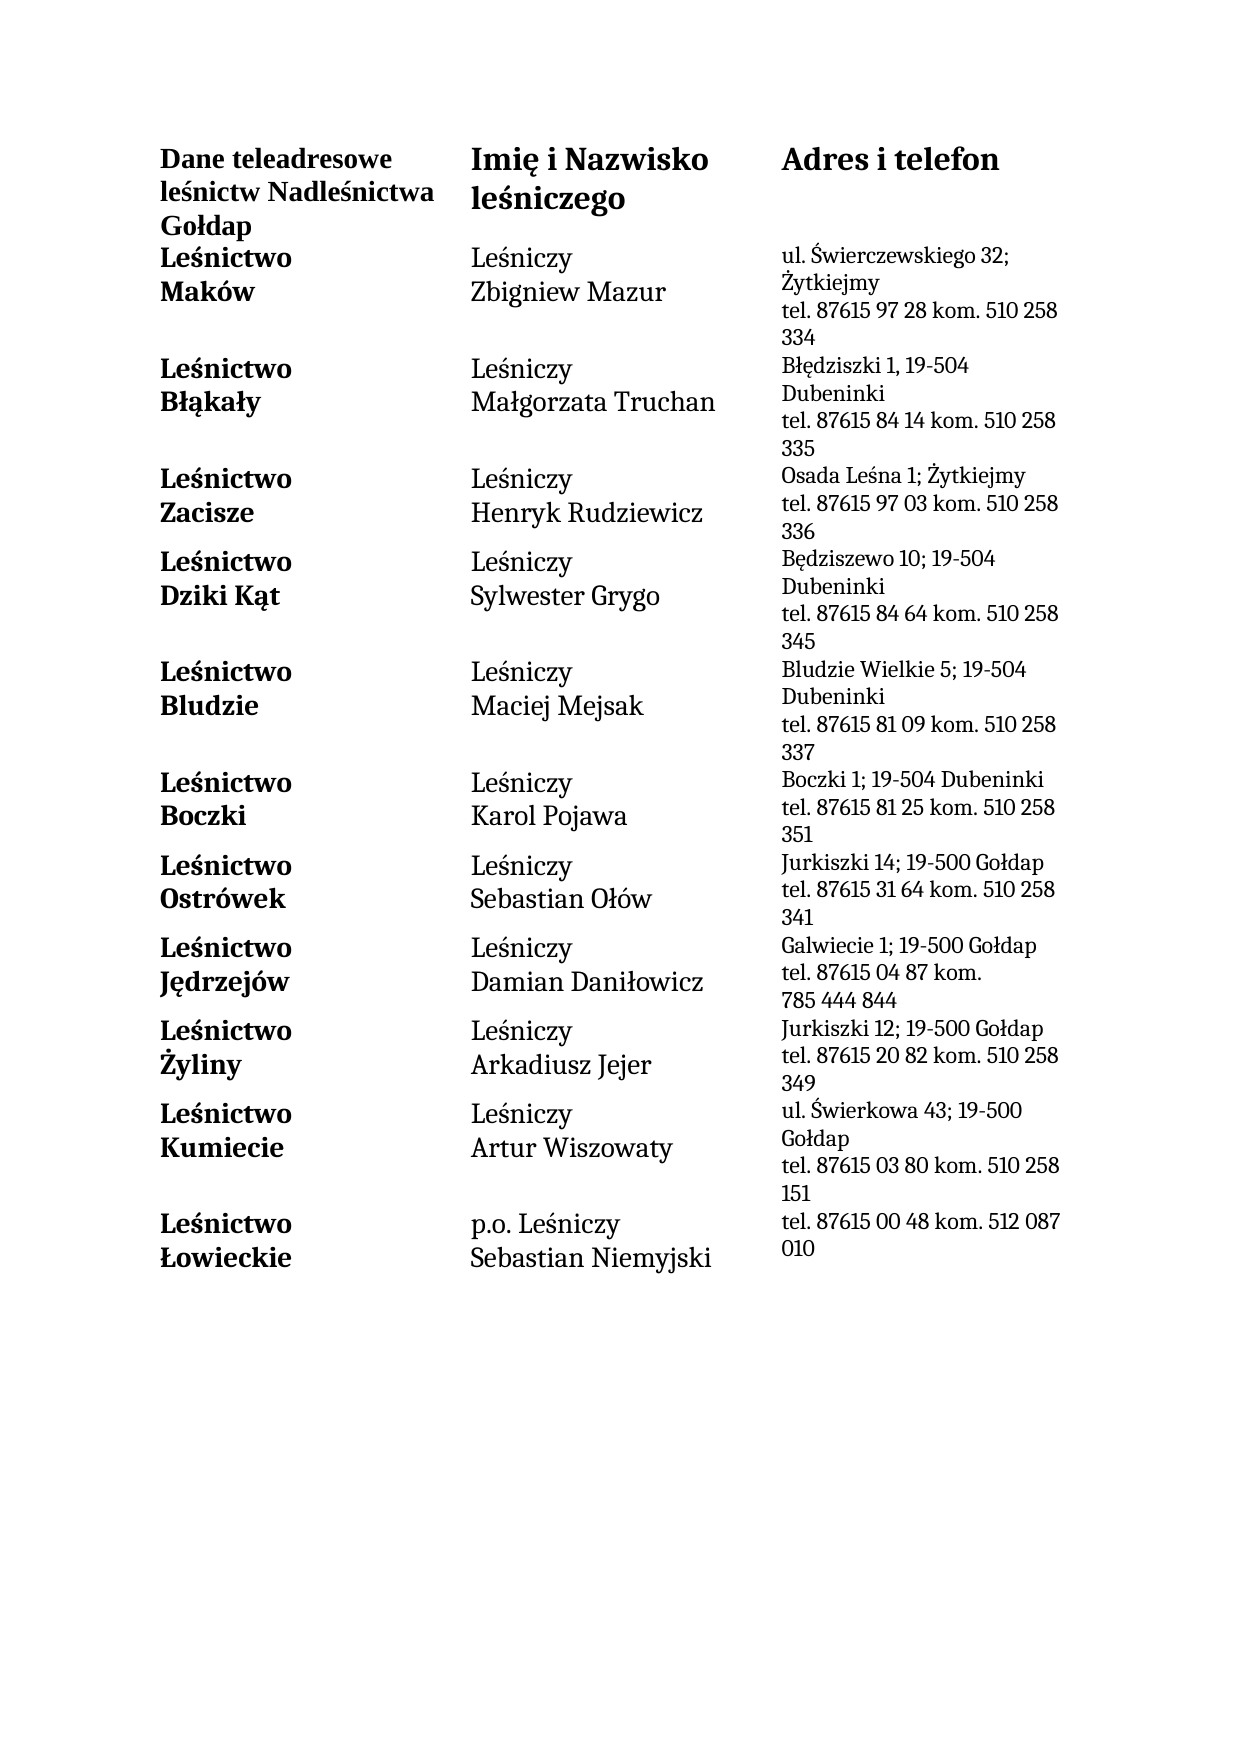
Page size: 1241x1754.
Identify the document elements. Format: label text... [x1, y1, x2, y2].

table_cell Boczki 1; 19-504 Dubeninki tel. 87615 81 25 kom. 510 258 351 [770, 766, 1081, 849]
table_cell Leśniczy Henryk Rudziewicz [459, 462, 770, 545]
table_cell Leśniczy Arkadiusz Jejer [459, 1014, 770, 1097]
table_cell Leśnictwo Zacisze [149, 462, 459, 545]
table_cell Osada Leśna 1; Żytkiejmy tel. 87615 97 03 kom. 510 258 336 [770, 462, 1081, 545]
table_header Imię i Nazwisko leśniczego [459, 141, 770, 241]
table_cell tel. 87615 00 48 kom. 512 087 010 [770, 1208, 1081, 1275]
table_cell Jurkiszki 14; 19-500 Gołdap tel. 87615 31 64 kom. 510 258 341 [770, 849, 1081, 932]
table_cell Bludzie Wielkie 5; 19-504 Dubeninki tel. 87615 81 09 kom. 510 258 337 [770, 656, 1081, 766]
table_cell Leśniczy Sebastian Ołów [459, 849, 770, 932]
table_cell Galwiecie 1; 19-500 Gołdap tel. 87615 04 87 kom. 785 444 844 [770, 932, 1081, 1014]
table_cell p.o. Leśniczy Sebastian Niemyjski [459, 1208, 770, 1275]
table_cell Leśnictwo Ostrówek [149, 849, 459, 932]
table_cell Leśniczy Damian Daniłowicz [459, 932, 770, 1014]
table_cell Leśnictwo Żyliny [149, 1014, 459, 1097]
table_cell Leśniczy Sylwester Grygo [459, 545, 770, 656]
table_cell Błędziszki 1, 19-504 Dubeninki tel. 87615 84 14 kom. 510 258 335 [770, 352, 1081, 462]
table_cell Leśniczy Maciej Mejsak [459, 656, 770, 766]
table_cell Leśnictwo Dziki Kąt [149, 545, 459, 656]
table_cell Jurkiszki 12; 19-500 Gołdap tel. 87615 20 82 kom. 510 258 349 [770, 1014, 1081, 1097]
table_cell Leśnictwo Jędrzejów [149, 932, 459, 1014]
table_cell Będziszewo 10; 19-504 Dubeninki tel. 87615 84 64 kom. 510 258 345 [770, 545, 1081, 656]
table_cell Leśnictwo Błąkały [149, 352, 459, 462]
table_cell Leśnictwo Łowieckie [149, 1208, 459, 1275]
table_cell Leśniczy Karol Pojawa [459, 766, 770, 849]
table_cell Leśniczy Zbigniew Mazur [459, 241, 770, 352]
table_cell Leśnictwo Kumiecie [149, 1097, 459, 1208]
table_cell Leśniczy Artur Wiszowaty [459, 1097, 770, 1208]
table_cell Leśnictwo Bludzie [149, 656, 459, 766]
table_header Adres i telefon [770, 141, 1081, 241]
table_cell Leśnictwo Boczki [149, 766, 459, 849]
table_cell ul. Świerkowa 43; 19-500 Gołdap tel. 87615 03 80 kom. 510 258 151 [770, 1097, 1081, 1208]
table_cell Leśnictwo Maków [149, 241, 459, 352]
table_cell ul. Świerczewskiego 32; Żytkiejmy tel. 87615 97 28 kom. 510 258 334 [770, 241, 1081, 352]
table_header Dane teleadresowe leśnictw Nadleśnictwa Gołdap [149, 141, 459, 241]
table_cell Leśniczy Małgorzata Truchan [459, 352, 770, 462]
